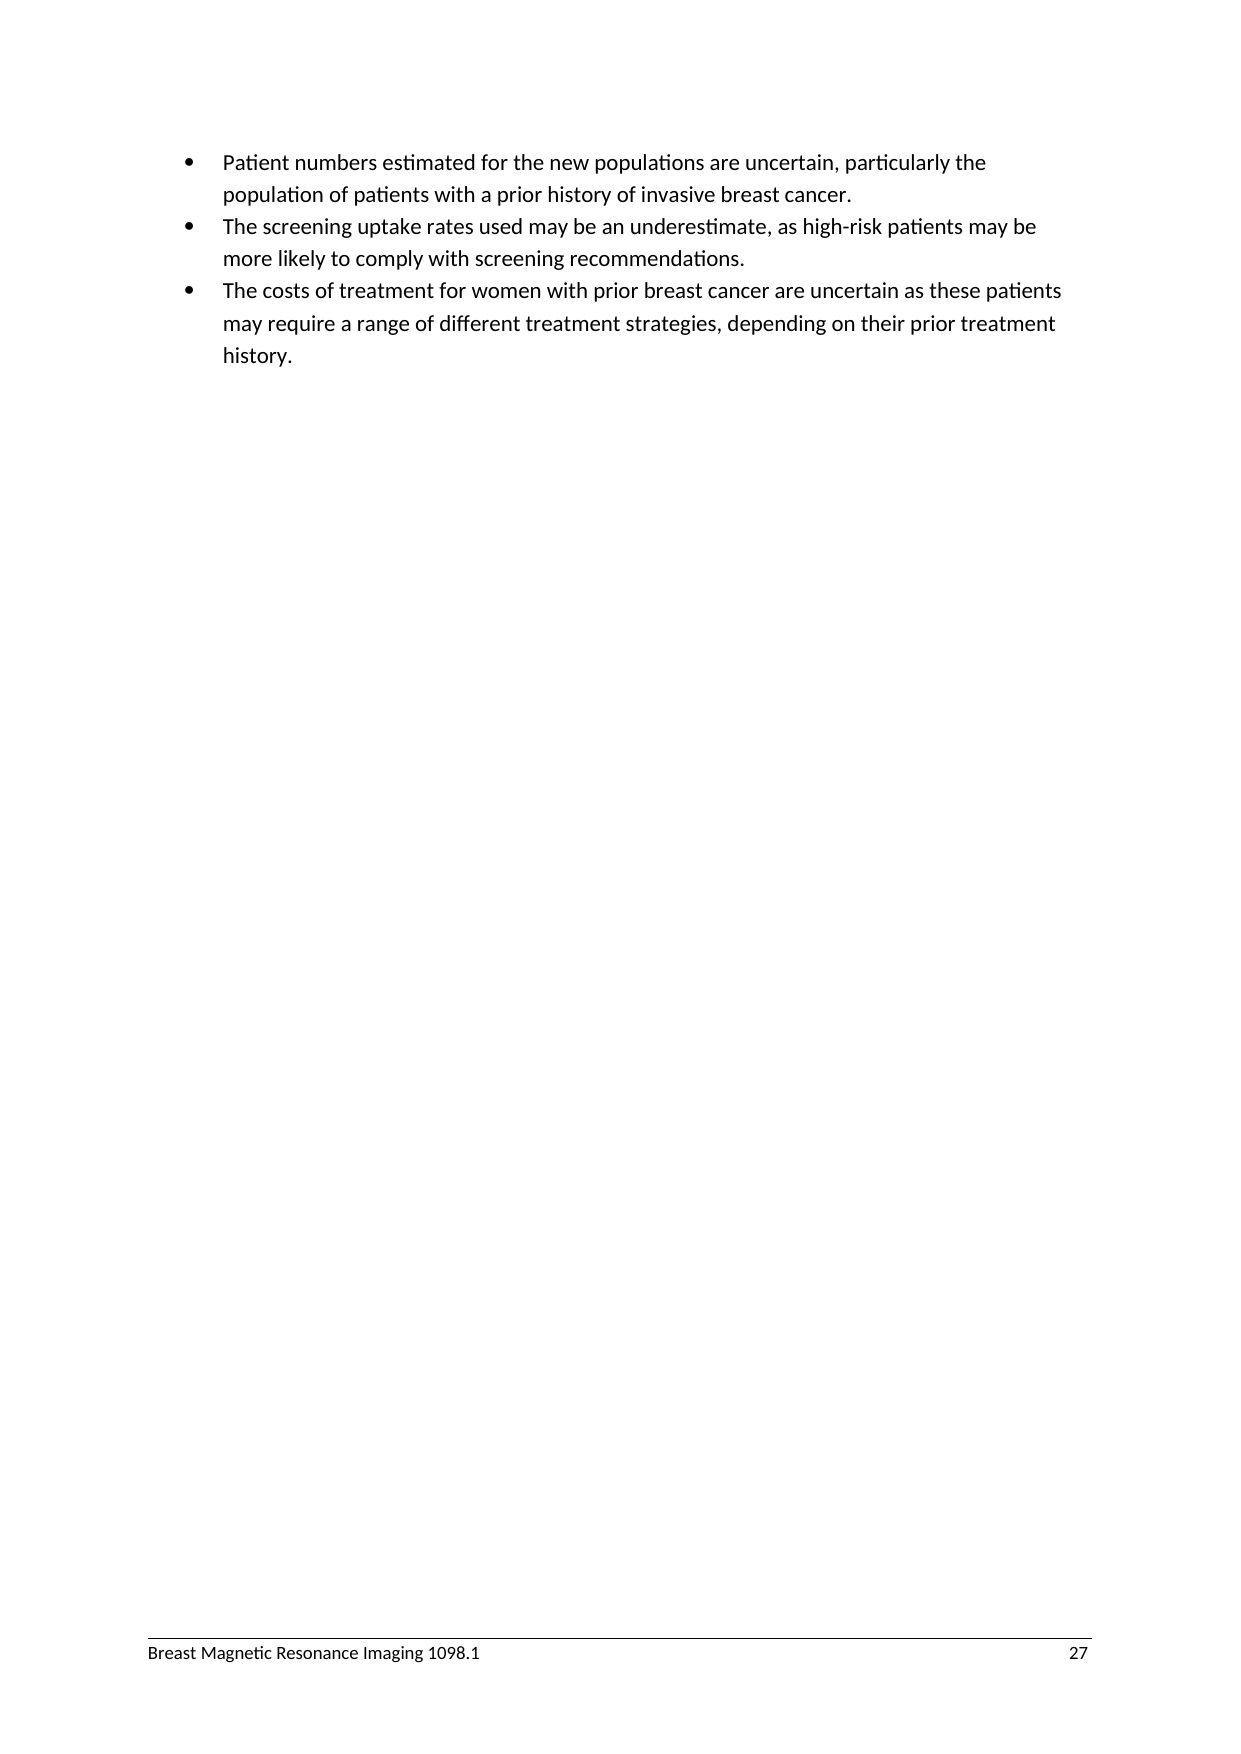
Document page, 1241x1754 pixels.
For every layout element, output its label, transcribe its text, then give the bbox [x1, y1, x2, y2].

list Patient numbers estimated for the new populations are uncertain, particularly the population of patients with a prior history of invasive breast cancer. [185, 148, 1092, 208]
list The costs of treatment for women with prior breast cancer are uncertain as these patients may require a range of different treatment strategies, depending on their prior treatment history. [185, 276, 1092, 369]
list The screening uptake rates used may be an underestimate, as high-risk patients may be more likely to comply with screening recommendations. [185, 212, 1092, 272]
